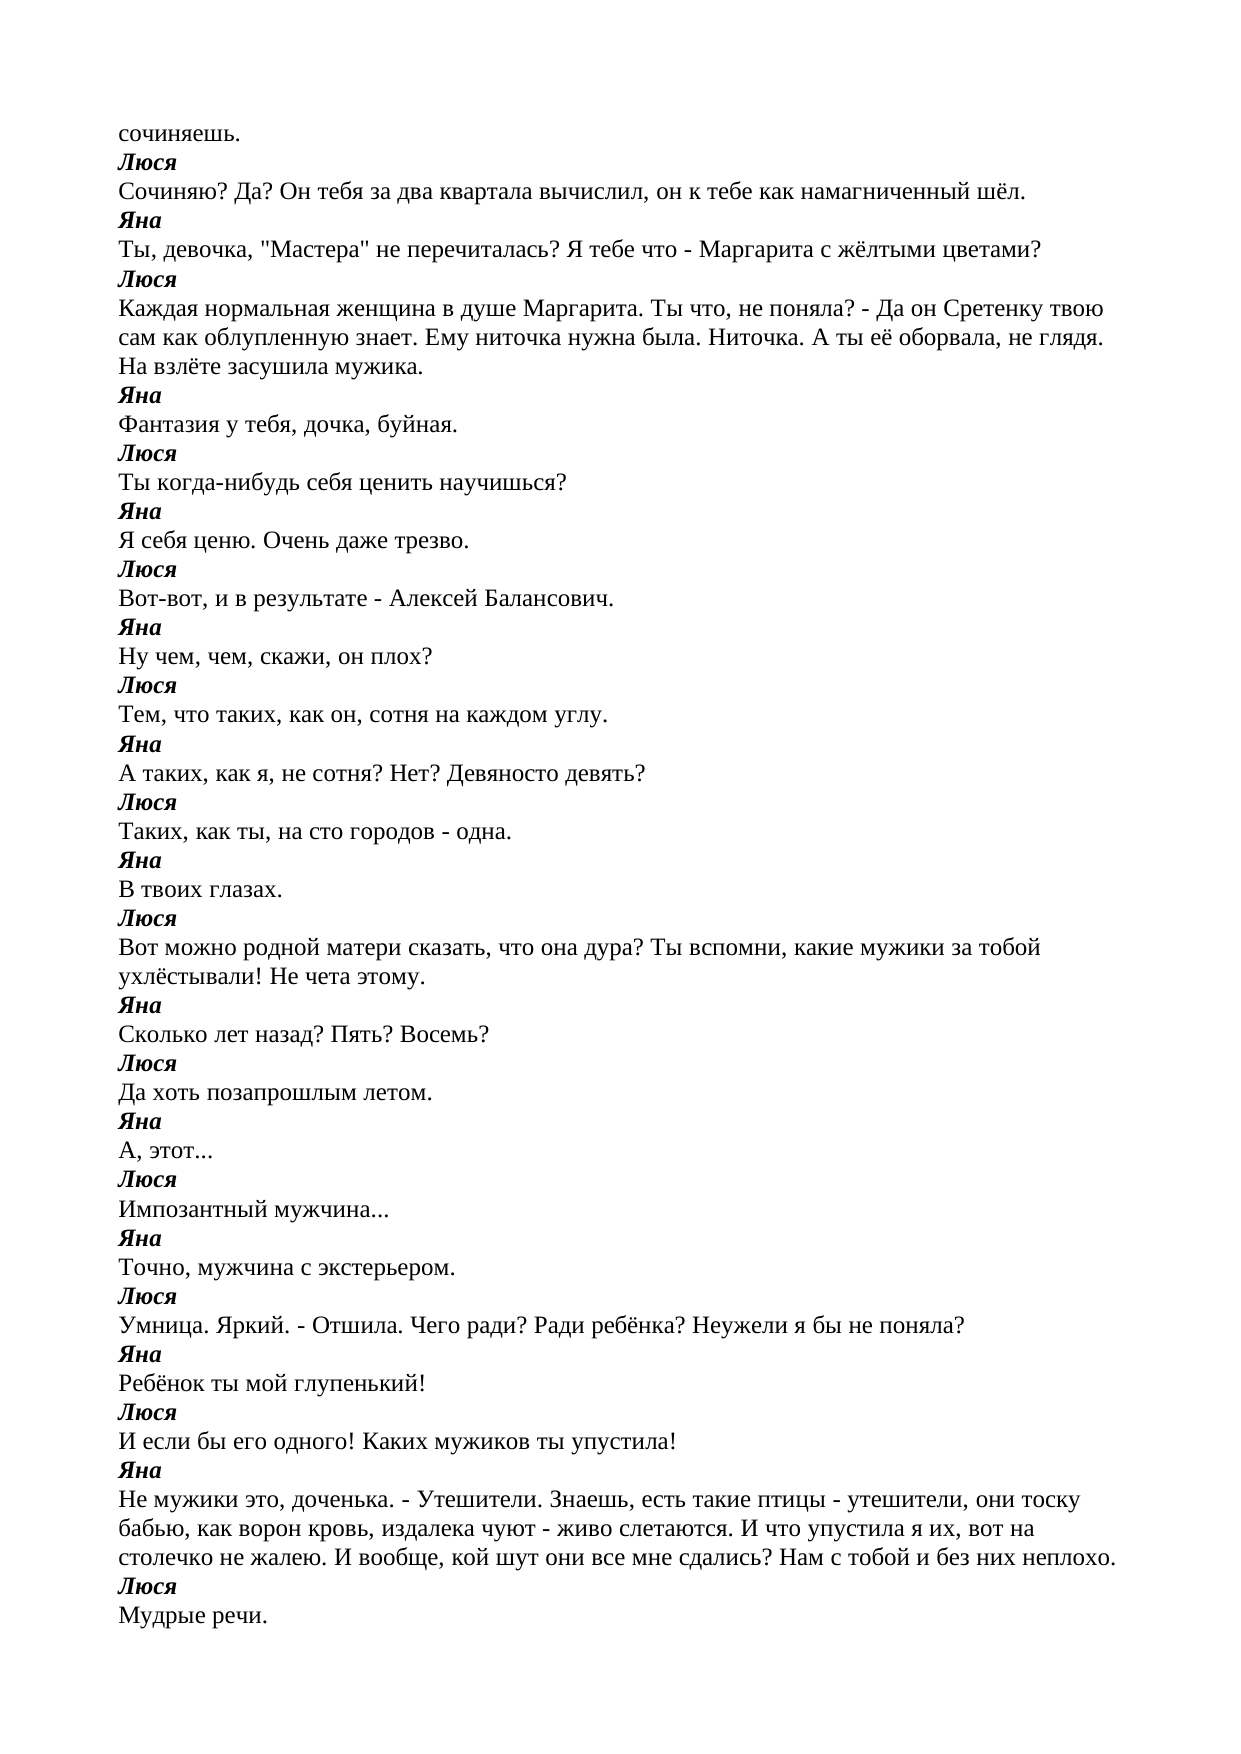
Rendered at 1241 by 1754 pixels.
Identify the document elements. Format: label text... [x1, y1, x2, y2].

text Яна [118, 845, 1122, 874]
text А, этот... [118, 1135, 1122, 1164]
text Люся [118, 147, 1122, 176]
text Яна [118, 205, 1122, 234]
text Ну чем, чем, скажи, он плох? [118, 641, 1122, 670]
text Вот можно родной матери сказать, что она дура? Ты вспомни, какие мужики за тобой ухлёстывали! Не чета этому. [118, 932, 1122, 990]
text Люся [118, 263, 1122, 292]
text Ребёнок ты мой глупенький! [118, 1368, 1122, 1397]
text Ты, девочка, "Мастера" не перечиталась? Я тебе что - Маргарита с жёлтыми цветами? [118, 234, 1122, 263]
text Яна [118, 1339, 1122, 1368]
text Люся [118, 1397, 1122, 1426]
text Люся [118, 1281, 1122, 1310]
text Люся [118, 670, 1122, 699]
text Люся [118, 554, 1122, 583]
text Точно, мужчина с экстерьером. [118, 1252, 1122, 1281]
text Яна [118, 496, 1122, 525]
text Яна [118, 990, 1122, 1019]
text Не мужики это, доченька. - Утешители. Знаешь, есть такие птицы - утешители, они тоску бабью, как ворон кровь, издалека чуют - живо слетаются. И что упустила я их, вот на столечко не жалею. И вообще, кой шут они все мне сдались? Нам с тобой и без них неплохо. [118, 1484, 1122, 1571]
text Ты когда-нибудь себя ценить научишься? [118, 467, 1122, 496]
text Тем, что таких, как он, сотня на каждом углу. [118, 699, 1122, 728]
text Фантазия у тебя, дочка, буйная. [118, 409, 1122, 438]
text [118, 118, 1122, 147]
text Люся [118, 1164, 1122, 1193]
text Вот-вот, и в результате - Алексей Балансович. [118, 583, 1122, 612]
text Люся [118, 1571, 1122, 1600]
text Люся [118, 438, 1122, 467]
text Люся [118, 787, 1122, 816]
text Яна [118, 1106, 1122, 1135]
text Я себя ценю. Очень даже трезво. [118, 525, 1122, 554]
text Каждая нормальная женщина в душе Маргарита. Ты что, не поняла? - Да он Сретенку твою сам как облупленную знает. Ему ниточка нужна была. Ниточка. А ты её оборвала, не глядя. На взлёте засушила мужика. [118, 292, 1122, 380]
text Сочиняю? Да? Он тебя за два квартала вычислил, он к тебе как намагниченный шёл. [118, 176, 1122, 205]
text Яна [118, 1222, 1122, 1252]
text А таких, как я, не сотня? Нет? Девяносто девять? [118, 757, 1122, 787]
text Яна [118, 728, 1122, 757]
text Импозантный мужчина... [118, 1193, 1122, 1222]
text Умница. Яркий. - Отшила. Чего ради? Ради ребёнка? Неужели я бы не поняла? [118, 1310, 1122, 1339]
text Таких, как ты, на сто городов - одна. [118, 816, 1122, 845]
text Яна [118, 612, 1122, 641]
text Мудрые речи. [118, 1600, 1122, 1629]
text Да хоть позапрошлым летом. [118, 1077, 1122, 1106]
text В твоих глазах. [118, 874, 1122, 903]
text Яна [118, 380, 1122, 409]
text Яна [118, 1455, 1122, 1484]
text И если бы его одного! Каких мужиков ты упустила! [118, 1426, 1122, 1455]
text Люся [118, 903, 1122, 932]
text Люся [118, 1048, 1122, 1077]
text Сколько лет назад? Пять? Восемь? [118, 1019, 1122, 1048]
